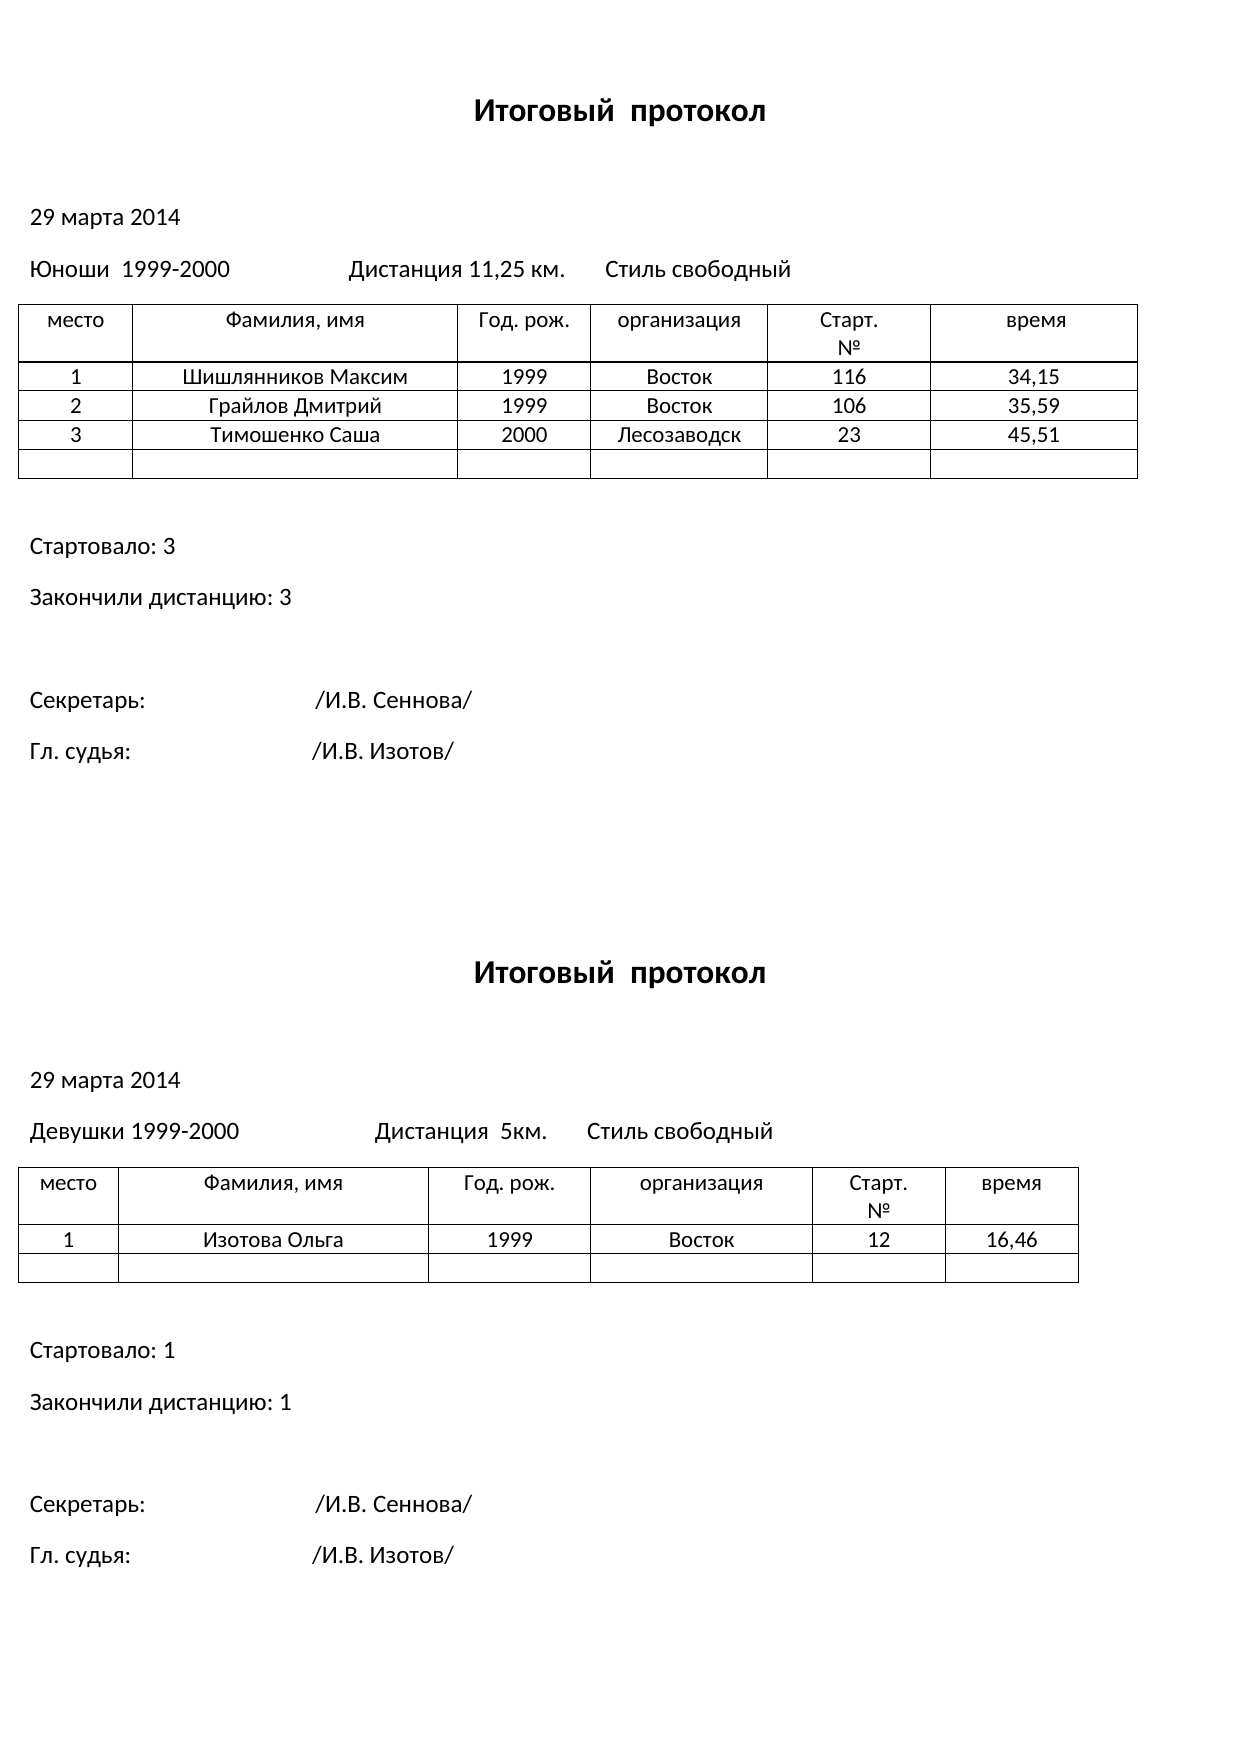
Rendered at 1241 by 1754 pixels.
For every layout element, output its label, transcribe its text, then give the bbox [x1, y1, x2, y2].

text Юноши 1999-2000 Дистанция 11,25 км. Стиль свободный [29, 253, 1211, 283]
table_cell Восток [591, 391, 767, 419]
table_header Старт. № [813, 1168, 945, 1224]
table_header Фамилия, имя [119, 1168, 428, 1224]
table_cell 45,51 [931, 421, 1137, 448]
table_header Фамилия, имя [133, 305, 457, 361]
table_cell 1999 [458, 391, 590, 419]
table_header место [19, 1168, 118, 1224]
table_cell [768, 450, 930, 478]
text Закончили дистанцию: 3 [29, 581, 1211, 612]
text Итоговый протокол [29, 89, 1211, 129]
table_cell Изотова Ольга [119, 1225, 428, 1253]
text Стартовало: 1 [29, 1334, 1211, 1365]
table_cell Тимошенко Саша [133, 421, 457, 448]
table_cell 106 [768, 391, 930, 419]
text Итоговый протокол [29, 951, 1211, 992]
table_cell [591, 450, 767, 478]
table_cell 23 [768, 421, 930, 448]
table_cell [946, 1254, 1078, 1282]
text 29 марта 2014 [29, 1064, 1211, 1094]
table_header время [931, 305, 1137, 361]
text Стартовало: 3 [29, 530, 1211, 561]
table_cell 1999 [458, 363, 590, 390]
table_cell [458, 450, 590, 478]
text Закончили дистанцию: 1 [29, 1386, 1211, 1416]
table_cell 2000 [458, 421, 590, 448]
table_header Год. рож. [458, 305, 590, 361]
table_cell 1999 [429, 1225, 590, 1253]
table_cell 1 [19, 1225, 118, 1253]
table_cell Восток [591, 1225, 812, 1253]
text Гл. судья: /И.В. Изотов/ [29, 1540, 1211, 1570]
text Гл. судья: /И.В. Изотов/ [29, 735, 1211, 766]
table_header организация [591, 305, 767, 361]
table_header время [946, 1168, 1078, 1224]
text 29 марта 2014 [29, 202, 1211, 232]
text Секретарь: /И.В. Сеннова/ [29, 684, 1211, 714]
table_cell [19, 1254, 118, 1282]
table_cell 34,15 [931, 363, 1137, 390]
table_cell 116 [768, 363, 930, 390]
table_cell [813, 1254, 945, 1282]
table_cell Восток [591, 363, 767, 390]
table_header Год. рож. [429, 1168, 590, 1224]
table_cell 1 [19, 363, 132, 390]
table_cell [119, 1254, 428, 1282]
text Секретарь: /И.В. Сеннова/ [29, 1488, 1211, 1519]
table_cell 35,59 [931, 391, 1137, 419]
table_cell [133, 450, 457, 478]
table_header место [19, 305, 132, 361]
text Девушки 1999-2000 Дистанция 5км. Стиль свободный [29, 1115, 1211, 1146]
table_cell Лесозаводск [591, 421, 767, 448]
table_cell [931, 450, 1137, 478]
table_cell 3 [19, 421, 132, 448]
table_header Старт. № [768, 305, 930, 361]
table_cell 16,46 [946, 1225, 1078, 1253]
table_cell [429, 1254, 590, 1282]
table_cell 12 [813, 1225, 945, 1253]
table_header организация [591, 1168, 812, 1224]
table_cell Грайлов Дмитрий [133, 391, 457, 419]
table_cell 2 [19, 391, 132, 419]
table_cell Шишлянников Максим [133, 363, 457, 390]
table_cell [19, 450, 132, 478]
table_cell [591, 1254, 812, 1282]
